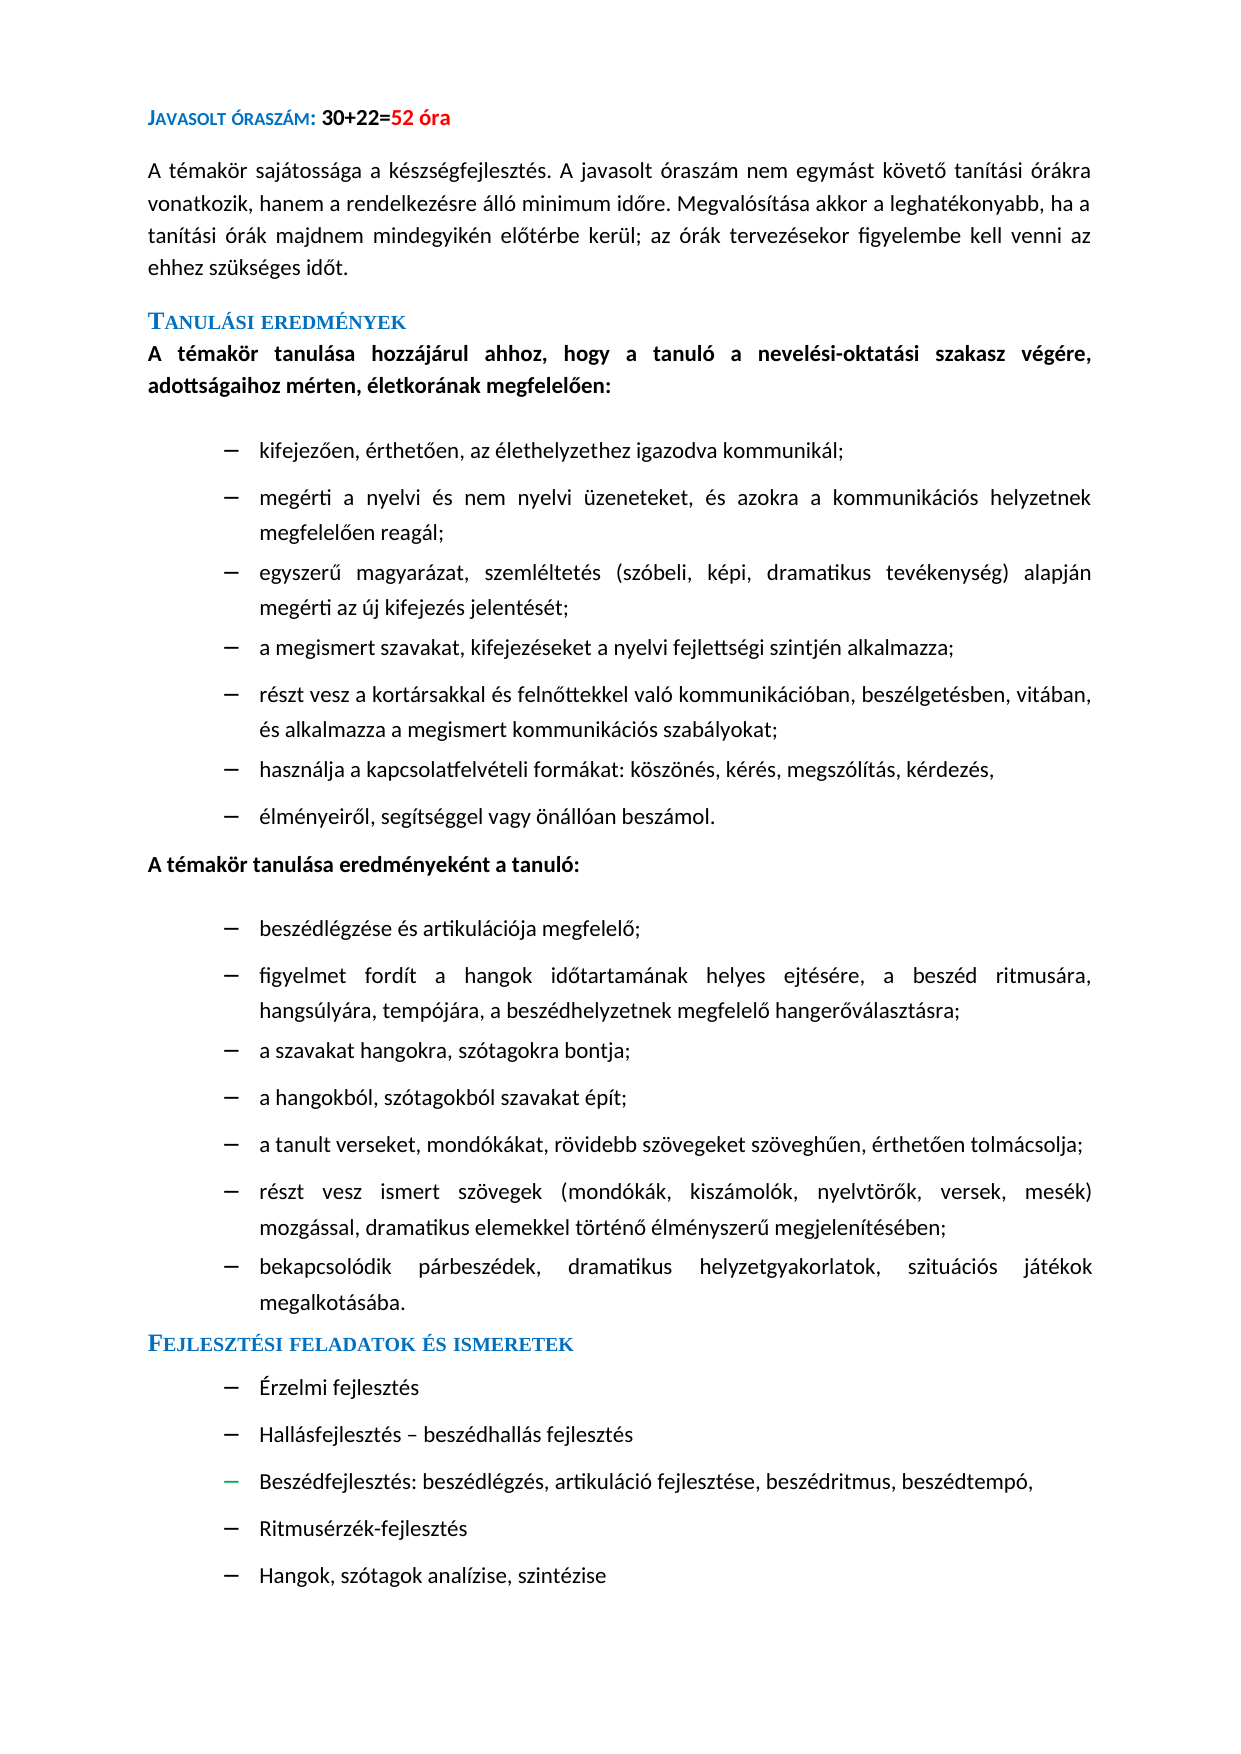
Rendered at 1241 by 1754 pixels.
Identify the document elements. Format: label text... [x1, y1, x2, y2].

list megérti a nyelvi és nem nyelvi üzeneteket, és azokra a kommunikációs helyzetnek megfelelően reagál; [222, 471, 1093, 546]
list Ritmusérzék-fejlesztés [222, 1502, 1093, 1549]
list Hangok, szótagok analízise, szintézise [222, 1549, 1093, 1596]
list a megismert szavakat, kifejezéseket a nyelvi fejlettségi szintjén alkalmazza; [222, 621, 1093, 668]
list egyszerű magyarázat, szemléltetés (szóbeli, képi, dramatikus tevékenység) alapján megérti az új kifejezés jelentését; [222, 546, 1093, 621]
list Érzelmi fejlesztés [222, 1361, 1093, 1408]
list Hallásfejlesztés – beszédhallás fejlesztés [222, 1408, 1093, 1455]
list a szavakat hangokra, szótagokra bontja; [222, 1025, 1093, 1072]
list bekapcsolódik párbeszédek, dramatikus helyzetgyakorlatok, szituációs játékok megalkotásába. [222, 1241, 1093, 1316]
text Javasolt óraszám: 30+22=52 óra [148, 103, 1093, 131]
list részt vesz ismert szövegek (mondókák, kiszámolók, nyelvtörők, versek, mesék) mozgással, dramatikus elemekkel történő élményszerű megjelenítésében; [222, 1166, 1093, 1241]
list a tanult verseket, mondókákat, rövidebb szövegeket szöveghűen, érthetően tolmácsolja; [222, 1119, 1093, 1166]
list a hangokból, szótagokból szavakat épít; [222, 1072, 1093, 1119]
text A témakör sajátossága a készségfejlesztés. A javasolt óraszám nem egymást követő tanítási órákra vonatkozik, hanem a rendelkezésre álló minimum időre. Megvalósítása akkor a leghatékonyabb, ha a tanítási órák majdnem mindegyikén előtérbe kerül; az órák tervezésekor figyelembe kell venni az ehhez szükséges időt. [148, 156, 1093, 281]
list kifejezően, érthetően, az élethelyzethez igazodva kommunikál; [222, 424, 1093, 471]
subtitle Fejlesztési feladatok és ismeretek [148, 1328, 1093, 1357]
list Beszédfejlesztés: beszédlégzés, artikuláció fejlesztése, beszédritmus, beszédtempó, [222, 1455, 1093, 1502]
list használja a kapcsolatfelvételi formákat: köszönés, kérés, megszólítás, kérdezés, [222, 743, 1093, 790]
text A témakör tanulása hozzájárul ahhoz, hogy a tanuló a nevelési-oktatási szakasz végére, adottságaihoz mérten, életkorának megfelelően: [148, 339, 1093, 399]
subtitle Tanulási eredmények [148, 306, 1093, 335]
list részt vesz a kortársakkal és felnőttekkel való kommunikációban, beszélgetésben, vitában, és alkalmazza a megismert kommunikációs szabályokat; [222, 668, 1093, 743]
list élményeiről, segítséggel vagy önállóan beszámol. [222, 790, 1093, 837]
list figyelmet fordít a hangok időtartamának helyes ejtésére, a beszéd ritmusára, hangsúlyára, tempójára, a beszédhelyzetnek megfelelő hangerőválasztásra; [222, 950, 1093, 1025]
text A témakör tanulása eredményeként a tanuló: [148, 850, 1093, 878]
list beszédlégzése és artikulációja megfelelő; [222, 903, 1093, 950]
